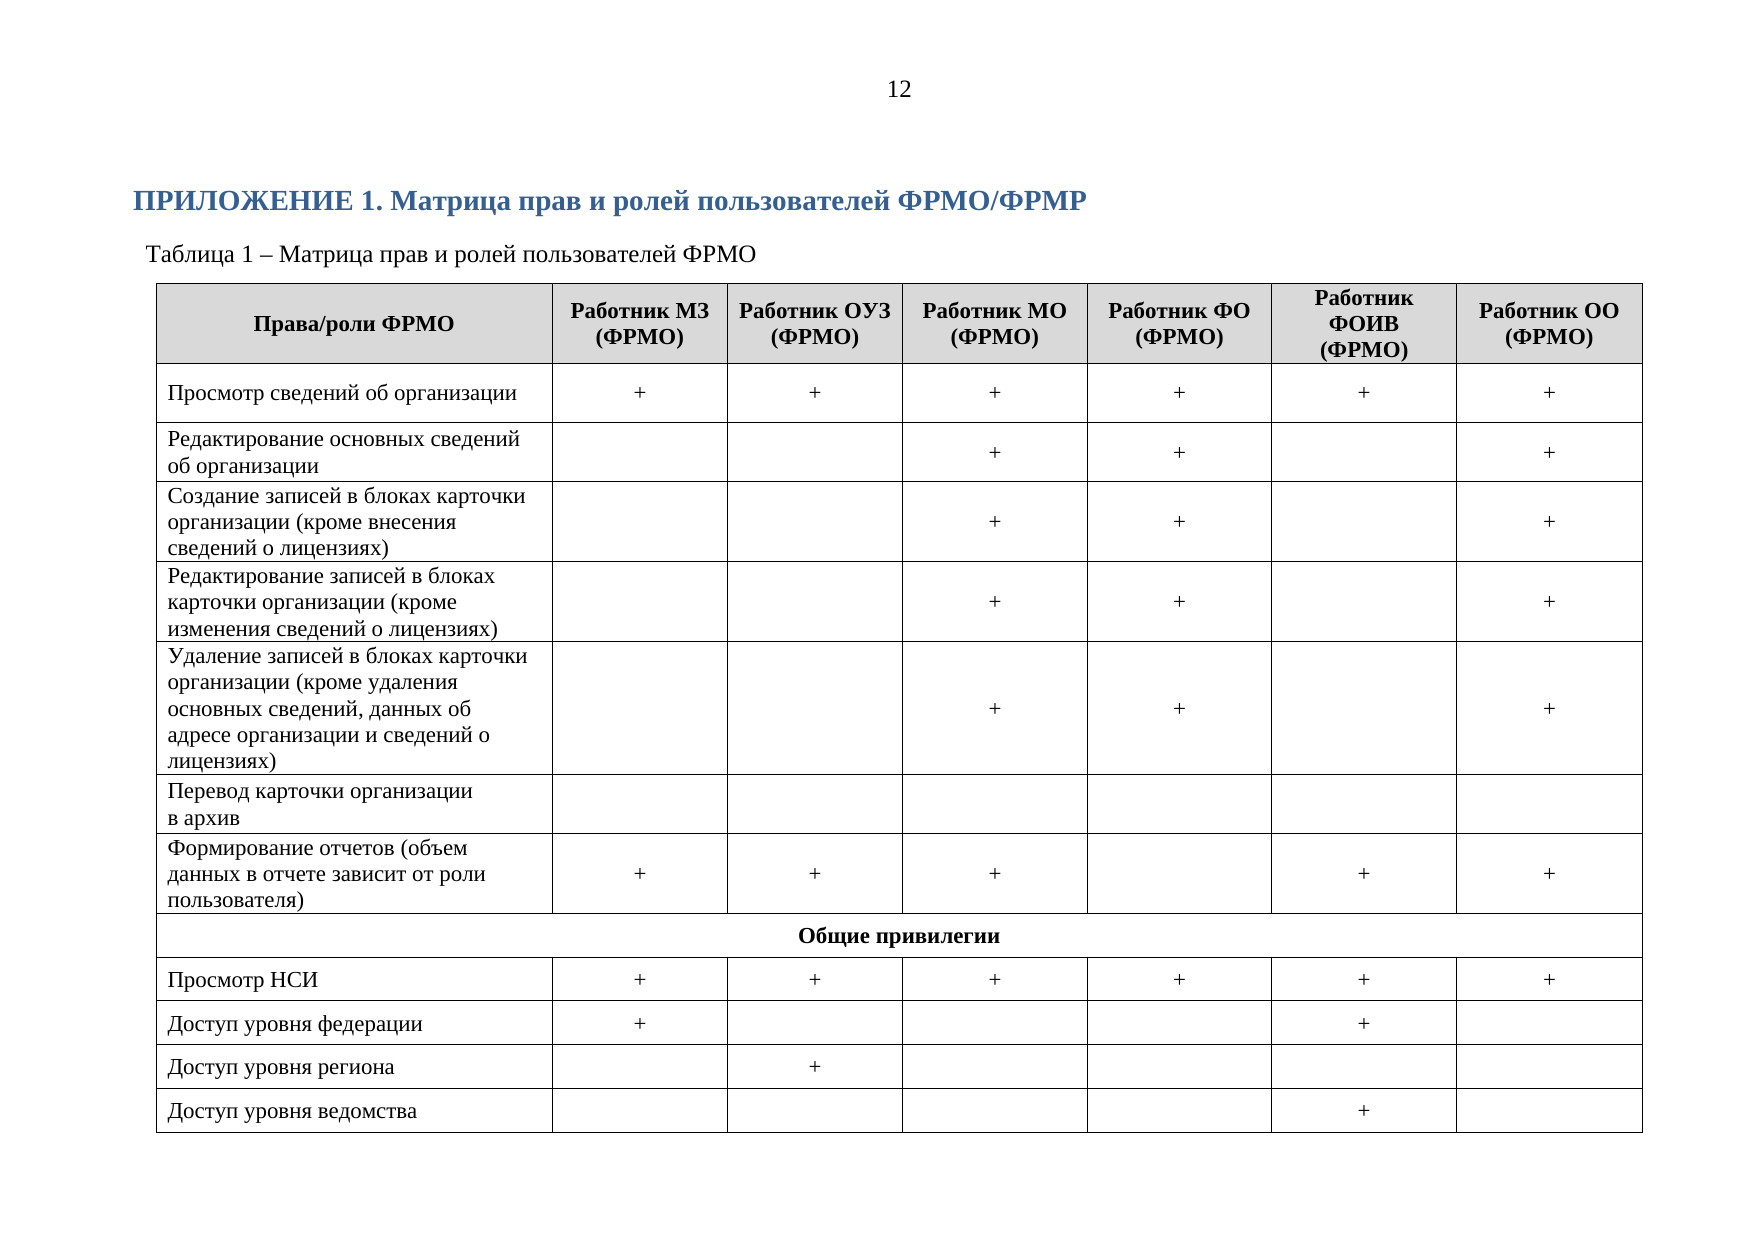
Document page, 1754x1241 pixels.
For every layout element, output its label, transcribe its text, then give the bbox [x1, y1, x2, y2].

table_cell [728, 642, 902, 774]
table_cell + [1088, 958, 1271, 1000]
table_cell [728, 482, 902, 561]
table_cell + [1088, 364, 1271, 422]
table_cell [1088, 834, 1271, 913]
table_cell [1457, 1089, 1642, 1132]
table_cell [1457, 1045, 1642, 1088]
table_cell [553, 1045, 727, 1088]
table_cell + [728, 364, 902, 422]
table_cell [553, 423, 727, 481]
table_cell [728, 1001, 902, 1044]
table_cell [553, 1089, 727, 1132]
table_cell + [553, 834, 727, 913]
table_cell + [903, 642, 1087, 774]
table_cell + [1088, 482, 1271, 561]
table_cell [553, 482, 727, 561]
table_cell [1088, 1089, 1271, 1132]
table_cell + [1457, 642, 1642, 774]
table_cell [1272, 1045, 1456, 1088]
table_cell Просмотр НСИ [157, 958, 552, 1000]
table_cell Просмотр сведений об организации [157, 364, 552, 422]
table_cell + [1088, 642, 1271, 774]
table_header Работник ФОИВ (ФРМО) [1272, 284, 1456, 363]
table_cell [1457, 1001, 1642, 1044]
table_cell + [903, 482, 1087, 561]
table_cell Доступ уровня федерации [157, 1001, 552, 1044]
table_cell + [728, 1045, 902, 1088]
table_cell + [1457, 834, 1642, 913]
table_header Работник ОУЗ (ФРМО) [728, 284, 902, 363]
table_cell Общие привилегии [157, 914, 1642, 957]
table_header Работник МЗ (ФРМО) [553, 284, 727, 363]
text Таблица 1 – Матрица прав и ролей пользователей ФРМО [133, 239, 1665, 268]
table_cell + [1457, 958, 1642, 1000]
table_cell Перевод карточки организации в архив [157, 775, 552, 833]
table_cell + [903, 364, 1087, 422]
table_cell Удаление записей в блоках карточки организации (кроме удаления основных сведений, данных об адресе организации и сведений о лицензиях) [157, 642, 552, 774]
table_cell + [553, 364, 727, 422]
table_cell [553, 775, 727, 833]
table_cell + [1272, 1089, 1456, 1132]
table_cell [1088, 1001, 1271, 1044]
table_cell Доступ уровня ведомства [157, 1089, 552, 1132]
table_cell [903, 1089, 1087, 1132]
table_cell + [728, 958, 902, 1000]
table_cell + [903, 958, 1087, 1000]
table_cell Редактирование основных сведений об организации [157, 423, 552, 481]
table_cell [1272, 775, 1456, 833]
table_cell + [903, 423, 1087, 481]
table_cell [903, 1045, 1087, 1088]
table_cell + [1457, 364, 1642, 422]
table_cell + [1272, 834, 1456, 913]
subtitle ПРИЛОЖЕНИЕ 1. Матрица прав и ролей пользователей ФРМО/ФРМР [133, 183, 1665, 216]
table_cell [728, 775, 902, 833]
table_cell + [728, 834, 902, 913]
table_cell + [1088, 423, 1271, 481]
table_header Работник МО (ФРМО) [903, 284, 1087, 363]
table_cell + [553, 1001, 727, 1044]
table_cell + [1457, 423, 1642, 481]
table_header Права/роли ФРМО [157, 284, 552, 363]
table_cell Доступ уровня региона [157, 1045, 552, 1088]
table_cell + [1457, 562, 1642, 641]
table_cell + [1088, 562, 1271, 641]
table_cell + [1272, 364, 1456, 422]
table_cell [1457, 775, 1642, 833]
table_cell [553, 562, 727, 641]
table_cell [728, 423, 902, 481]
table_cell [1272, 642, 1456, 774]
table_cell + [1457, 482, 1642, 561]
table_cell [1088, 775, 1271, 833]
table_cell [1272, 423, 1456, 481]
table_cell + [903, 834, 1087, 913]
table_header Работник ФО (ФРМО) [1088, 284, 1271, 363]
table_cell + [1272, 958, 1456, 1000]
table_cell Формирование отчетов (объем данных в отчете зависит от роли пользователя) [157, 834, 552, 913]
table_cell [903, 1001, 1087, 1044]
table_cell + [903, 562, 1087, 641]
table_cell Редактирование записей в блоках карточки организации (кроме изменения сведений о лицензиях) [157, 562, 552, 641]
table_cell [728, 1089, 902, 1132]
table_cell [1088, 1045, 1271, 1088]
table_cell [728, 562, 902, 641]
table_cell + [553, 958, 727, 1000]
table_cell Создание записей в блоках карточки организации (кроме внесения сведений о лицензиях) [157, 482, 552, 561]
table_cell [903, 775, 1087, 833]
table_cell [553, 642, 727, 774]
table_header Работник ОО (ФРМО) [1457, 284, 1642, 363]
table_cell [1272, 482, 1456, 561]
table_cell [1272, 562, 1456, 641]
table_cell + [1272, 1001, 1456, 1044]
